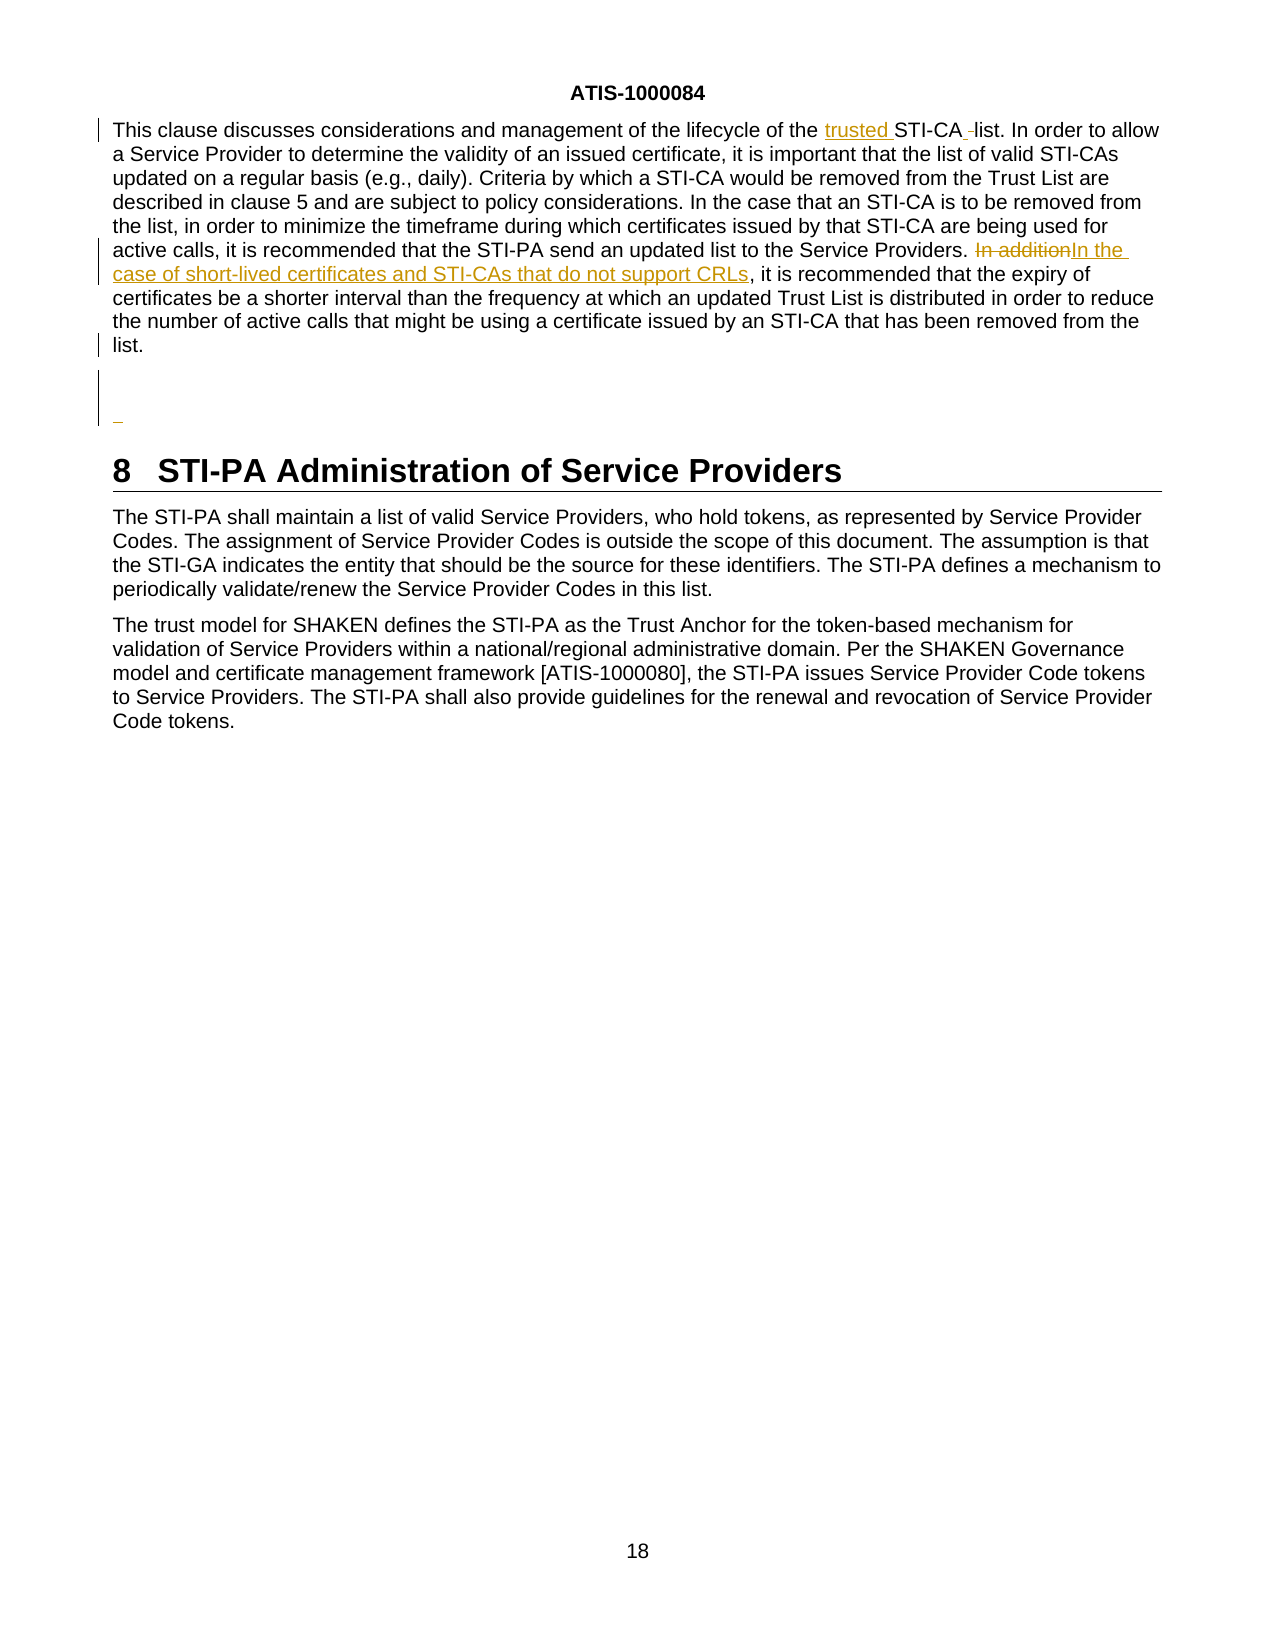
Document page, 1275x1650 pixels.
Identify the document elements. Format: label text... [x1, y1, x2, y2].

subtitle STI-PA Administration of Service Providers [112, 451, 1162, 492]
text This clause discusses considerations and management of the lifecycle of the STI-CAlist. In order to allow a Service Provider to determine the validity of an issued certificate, it is important that the list of valid STI-CAs updated on a regular basis (e.g., daily). Criteria by which a STI-CA would be removed from the Trust List are described in clause 5 and are subject to policy considerations. In the case that an STI-CA is to be removed from the list, in order to minimize the timeframe during which certificates issued by that STI-CA are being used for active calls, it is recommended that the STI-PA send an updated list to the Service Providers. , it is recommended that the expiry of certificates be a shorter interval than the frequency at which an updated Trust List is distributed in order to reduce the number of active calls that might be using a certificate issued by an STI-CA that has been removed from the list. [112, 118, 1162, 357]
text The trust model for SHAKEN defines the STI-PA as the Trust Anchor for the token-based mechanism for validation of Service Providers within a national/regional administrative domain. Per the SHAKEN Governance model and certificate management framework [ATIS-1000080], the STI-PA issues Service Provider Code tokens to Service Providers. The STI-PA shall also provide guidelines for the renewal and revocation of Service Provider Code tokens. [112, 613, 1162, 733]
text The STI-PA shall maintain a list of valid Service Providers, who hold tokens, as represented by Service Provider Codes. The assignment of Service Provider Codes is outside the scope of this document. The assumption is that the STI-GA indicates the entity that should be the source for these identifiers. The STI-PA defines a mechanism to periodically validate/renew the Service Provider Codes in this list. [112, 505, 1162, 601]
